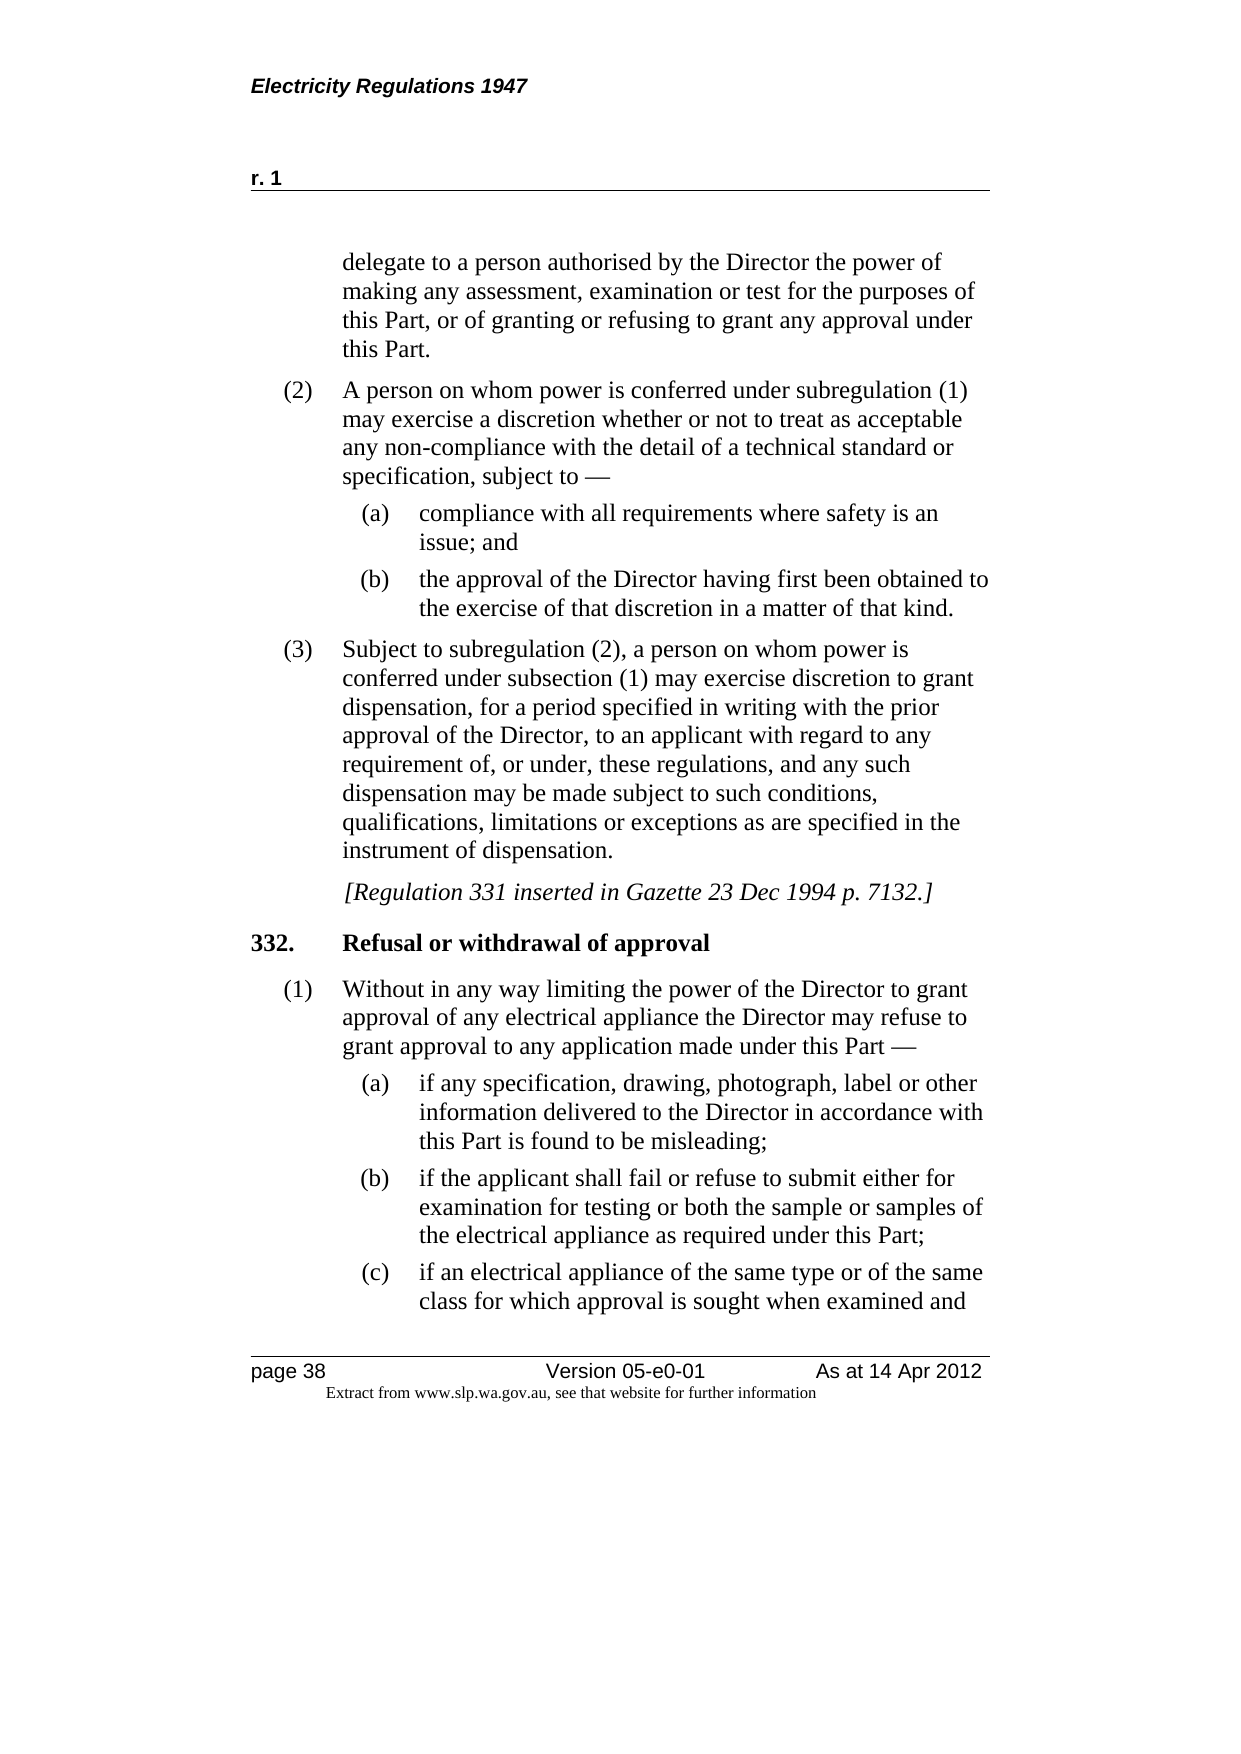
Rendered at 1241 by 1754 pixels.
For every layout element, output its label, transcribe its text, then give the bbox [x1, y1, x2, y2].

text [Regulation 331 inserted in Gazette 23 Dec 1994 p. 7132.] [251, 877, 990, 905]
text (b) the approval of the Director having first been obtained to the exercise of that discretion in a matter of that kind. [251, 564, 990, 622]
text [251, 247, 990, 362]
text (a) if any specification, drawing, photograph, label or other information delivered to the Director in accordance with this Part is found to be misleading; [251, 1068, 990, 1154]
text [251, 1257, 990, 1315]
text (2) A person on whom power is conferred under subregulation (1) may exercise a discretion whether or not to treat as acceptable any non-compliance with the detail of a technical standard or specification, subject to — [251, 375, 990, 490]
text (b) if the applicant shall fail or refuse to submit either for examination for testing or both the sample or samples of the electrical appliance as required under this Part; [251, 1163, 990, 1249]
subtitle 332. Refusal or withdrawal of approval [251, 928, 990, 957]
text (3) Subject to subregulation (2), a person on whom power is conferred under subsection (1) may exercise discretion to grant dispensation, for a period specified in writing with the prior approval of the Director, to an applicant with regard to any requirement of, or under, these regulations, and any such dispensation may be made subject to such conditions, qualifications, limitations or exceptions as are specified in the instrument of dispensation. [251, 634, 990, 864]
text (1) Without in any way limiting the power of the Director to grant approval of any electrical appliance the Director may refuse to grant approval to any application made under this Part — [251, 974, 990, 1060]
text (a) compliance with all requirements where safety is an issue; and [251, 498, 990, 556]
